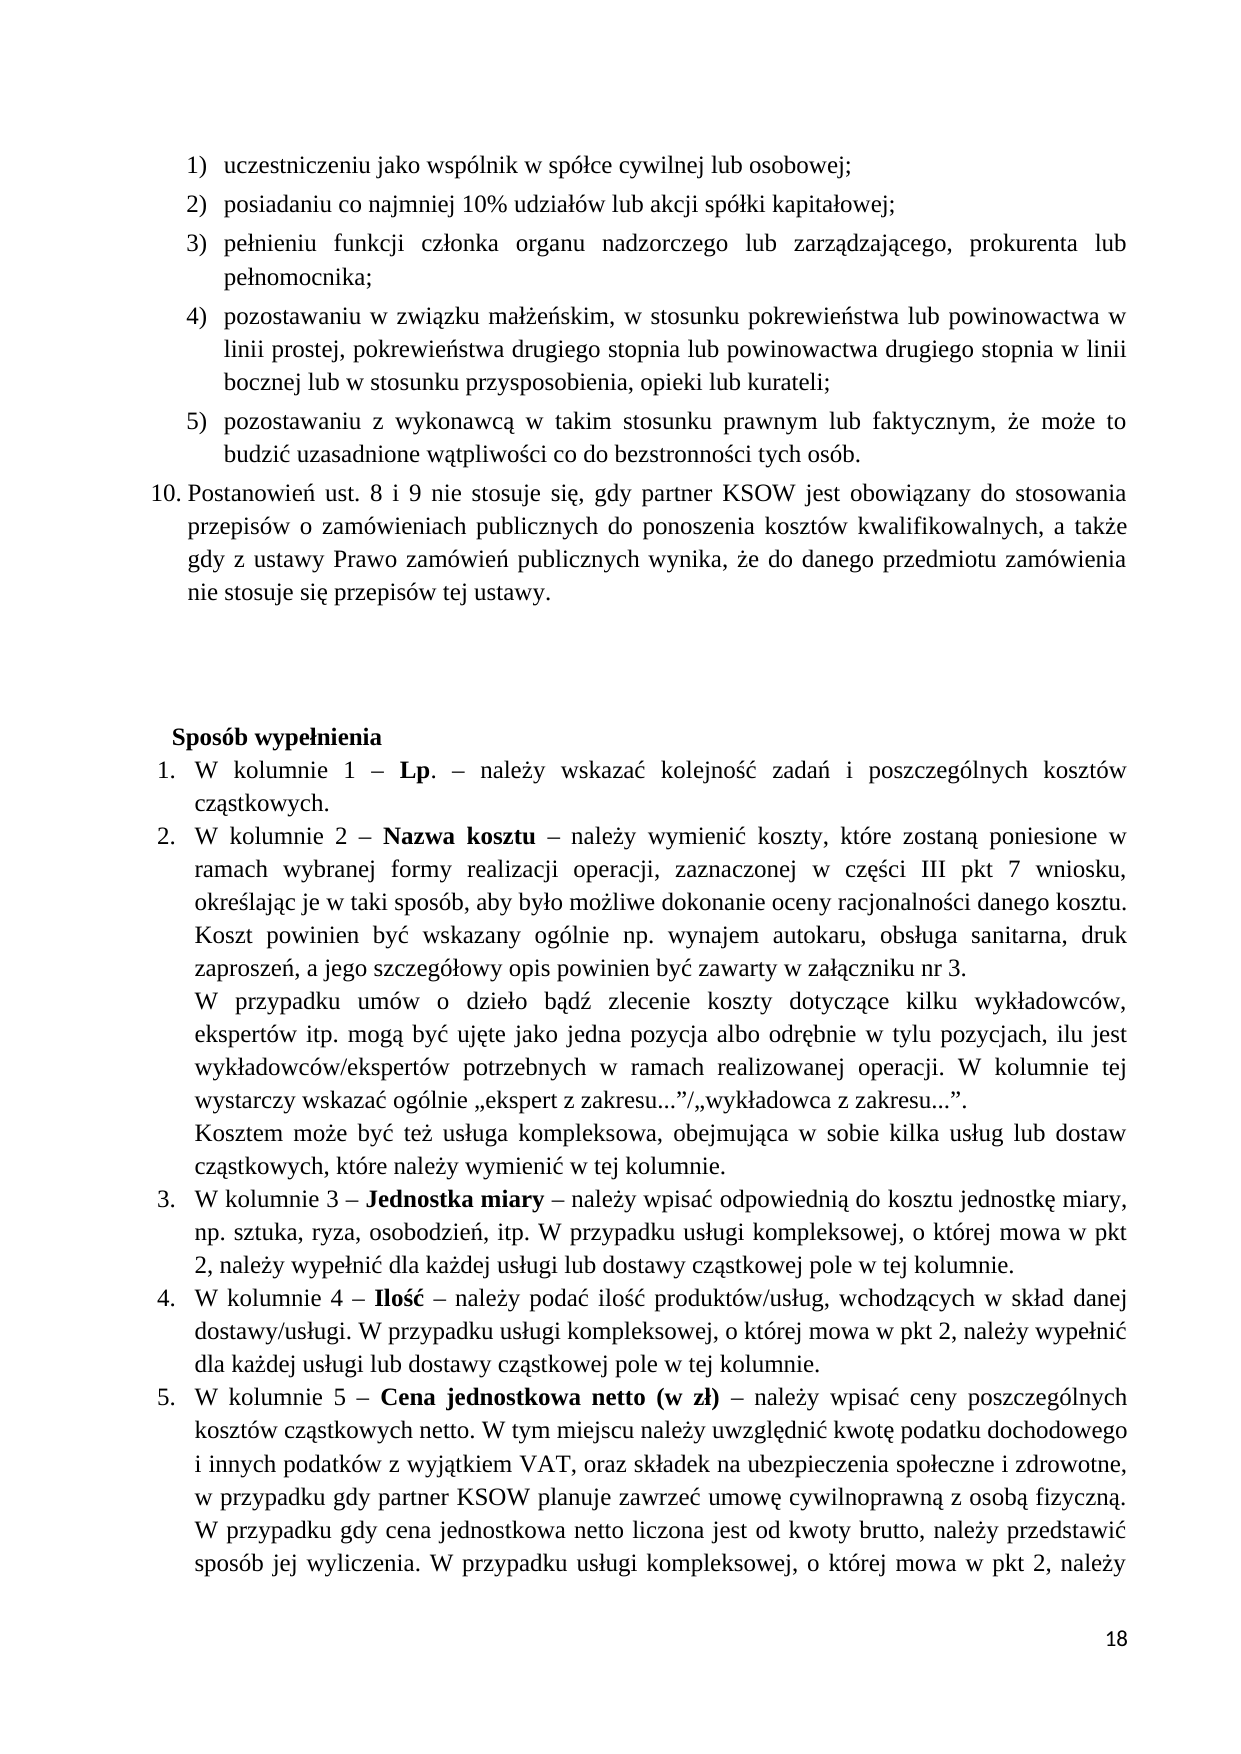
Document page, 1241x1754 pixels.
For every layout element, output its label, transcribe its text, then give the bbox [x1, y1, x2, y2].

list Sposób wypełnienia [172, 722, 1128, 751]
list posiadaniu co najmniej 10% udziałów lub akcji spółki kapitałowej; [186, 189, 1128, 218]
list W kolumnie 1 – Lp. – należy wskazać kolejność zadań i poszczególnych kosztów cząstkowych. [157, 755, 1128, 817]
list pozostawaniu z wykonawcą w takim stosunku prawnym lub faktycznym, że może to budzić uzasadnione wątpliwości co do bezstronności tych osób. [186, 406, 1128, 468]
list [157, 1382, 1128, 1577]
list pozostawaniu w związku małżeńskim, w stosunku pokrewieństwa lub powinowactwa w linii prostej, pokrewieństwa drugiego stopnia lub powinowactwa drugiego stopnia w linii bocznej lub w stosunku przysposobienia, opieki lub kurateli; [186, 301, 1128, 396]
list W przypadku umów o dzieło bądź zlecenie koszty dotyczące kilku wykładowców, ekspertów itp. mogą być ujęte jako jedna pozycja albo odrębnie w tylu pozycjach, ilu jest wykładowców/ekspertów potrzebnych w ramach realizowanej operacji. W kolumnie tej wystarczy wskazać ogólnie „ekspert z zakresu...”/„wykładowca z zakresu...”. [194, 986, 1128, 1114]
list W kolumnie 2 – Nazwa kosztu – należy wymienić koszty, które zostaną poniesione w ramach wybranej formy realizacji operacji, zaznaczonej w części III pkt 7 wniosku, określając je w taki sposób, aby było możliwe dokonanie oceny racjonalności danego kosztu. Koszt powinien być wskazany ogólnie np. wynajem autokaru, obsługa sanitarna, druk zaproszeń, a jego szczegółowy opis powinien być zawarty w załączniku nr 3. [157, 821, 1128, 982]
list Kosztem może być też usługa kompleksowa, obejmująca w sobie kilka usług lub dostaw cząstkowych, które należy wymienić w tej kolumnie. [194, 1118, 1128, 1180]
list uczestniczeniu jako wspólnik w spółce cywilnej lub osobowej; [186, 150, 1128, 179]
list Postanowień ust. 8 i 9 nie stosuje się, gdy partner KSOW jest obowiązany do stosowania przepisów o zamówieniach publicznych do ponoszenia kosztów kwalifikowalnych, a także gdy z ustawy Prawo zamówień publicznych wynika, że do danego przedmiotu zamówienia nie stosuje się przepisów tej ustawy. [150, 478, 1128, 606]
list W kolumnie 3 – Jednostka miary – należy wpisać odpowiednią do kosztu jednostkę miary, np. sztuka, ryza, osobodzień, itp. W przypadku usługi kompleksowej, o której mowa w pkt 2, należy wypełnić dla każdej usługi lub dostawy cząstkowej pole w tej kolumnie. [157, 1184, 1128, 1279]
list pełnieniu funkcji członka organu nadzorczego lub zarządzającego, prokurenta lub pełnomocnika; [186, 228, 1128, 290]
list W kolumnie 4 – Ilość – należy podać ilość produktów/usług, wchodzących w skład danej dostawy/usługi. W przypadku usługi kompleksowej, o której mowa w pkt 2, należy wypełnić dla każdej usługi lub dostawy cząstkowej pole w tej kolumnie. [157, 1283, 1128, 1378]
